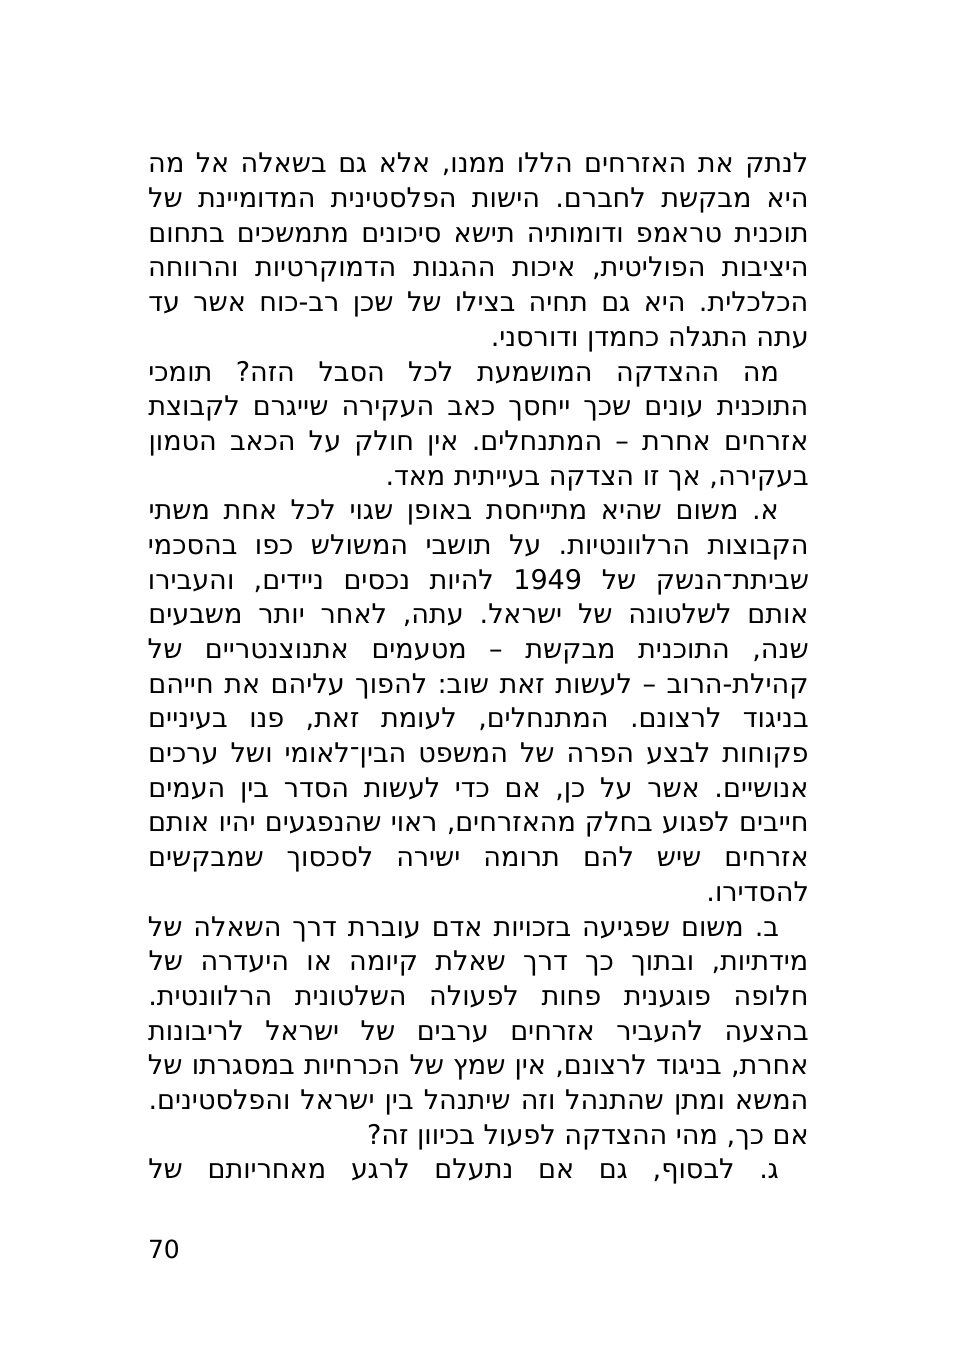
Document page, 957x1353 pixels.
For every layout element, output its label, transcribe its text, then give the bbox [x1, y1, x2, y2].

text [148, 1154, 809, 1185]
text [148, 148, 809, 353]
text מה ההצדקה המושמעת לכל הסבל הזה? תומכי התוכנית עונים שכך ייחסך כאב העקירה שייגרם לקבוצת אזרחים אחרת – המתנחלים. אין חולק על הכאב הטמון בעקירה, אך זו הצדקה בעייתית מאד. [148, 356, 809, 491]
text ב. משום שפגיעה בזכויות אדם עוברת דרך השאלה של מידתיות, ובתוך כך דרך שאלת קיומה או היעדרה של חלופה פוגענית פחות לפעולה השלטונית הרלוונטית. בהצעה להעביר אזרחים ערבים של ישראל לריבונות אחרת, בניגוד לרצונם, אין שמץ של הכרחיות במסגרתו של המשא ומתן שהתנהל וזה שיתנהל בין ישראל והפלסטינים. אם כך, מהי ההצדקה לפעול בכיוון זה? [148, 911, 809, 1151]
text א. משום שהיא מתייחסת באופן שגוי לכל אחת משתי הקבוצות הרלוונטיות. על תושבי המשולש כפו בהסכמי שביתת־הנשק של 1949 להיות נכסים ניידים, והעבירו אותם לשלטונה של ישראל. עתה, לאחר יותר משבעים שנה, התוכנית מבקשת – מטעמים אתנוצנטריים של קהילת-הרוב – לעשות זאת שוב: להפוך עליהם את חייהם בניגוד לרצונם. המתנחלים, לעומת זאת, פנו בעיניים פקוחות לבצע הפרה של המשפט הבין־לאומי ושל ערכים אנושיים. אשר על כן, אם כדי לעשות הסדר בין העמים חייבים לפגוע בחלק מהאזרחים, ראוי שהנפגעים יהיו אותם אזרחים שיש להם תרומה ישירה לסכסוך שמבקשים להסדירו. [148, 494, 809, 908]
